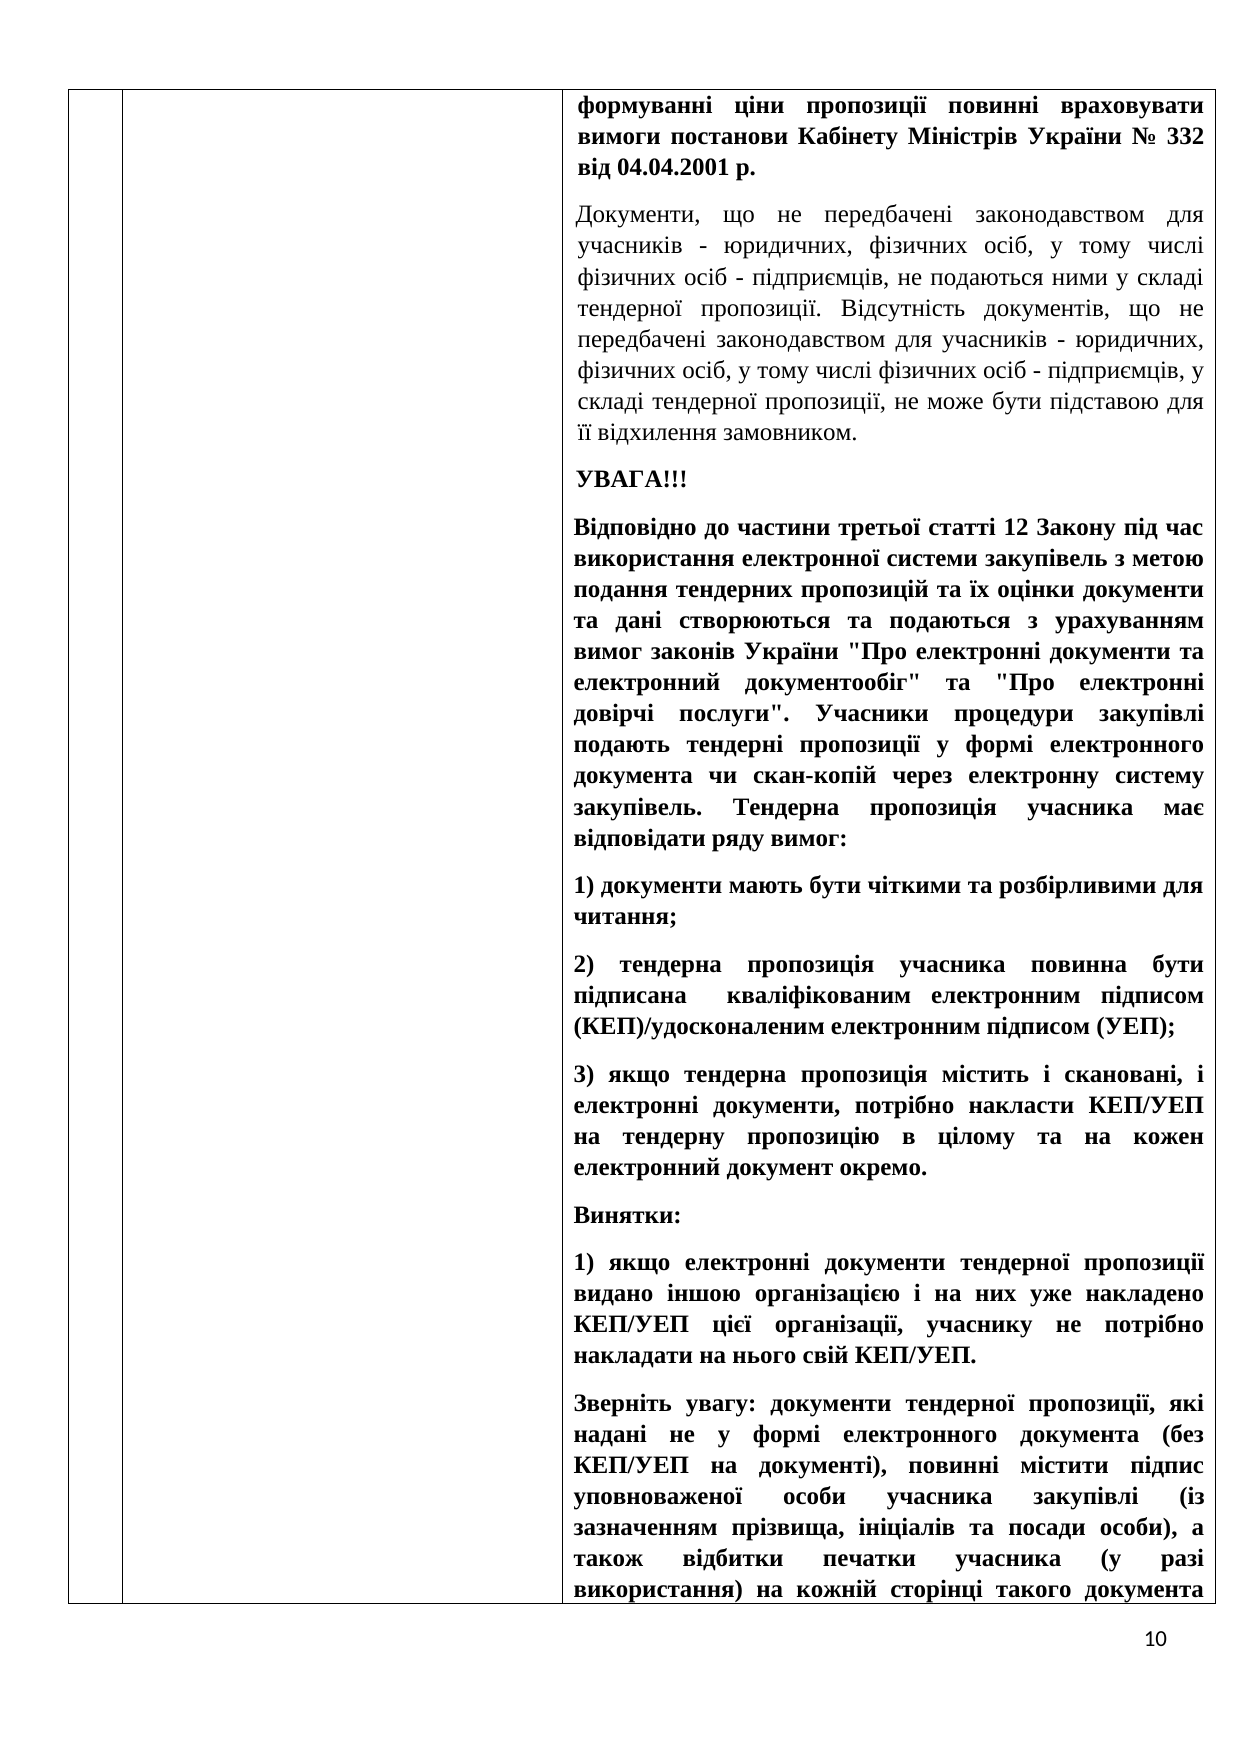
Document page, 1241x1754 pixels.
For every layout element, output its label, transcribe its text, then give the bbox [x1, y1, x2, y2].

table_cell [123, 90, 562, 1603]
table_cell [563, 90, 1215, 1603]
table_cell 1 [69, 90, 122, 1603]
